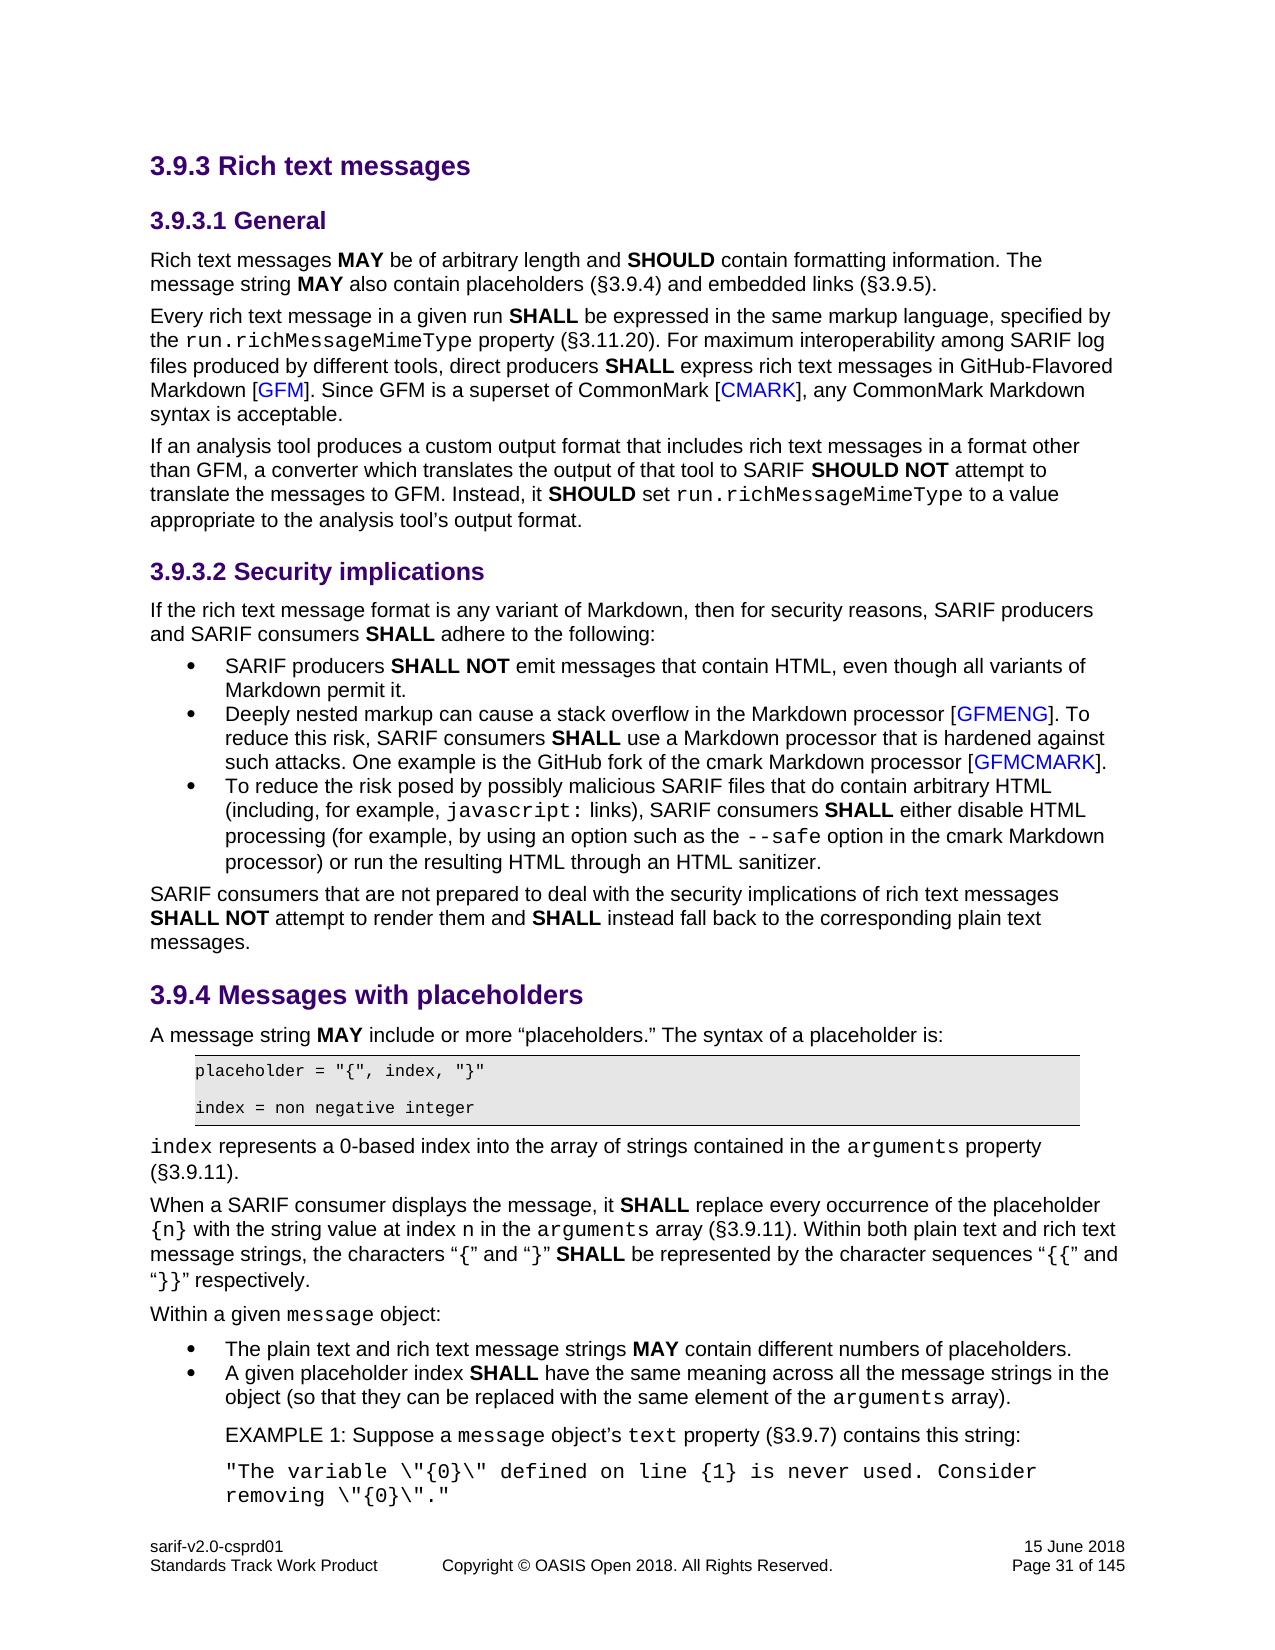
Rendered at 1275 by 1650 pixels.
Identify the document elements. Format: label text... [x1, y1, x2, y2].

list SARIF producers SHALL NOT emit messages that contain HTML, even though all variants of Markdown permit it. [187, 654, 1125, 702]
subtitle Messages with placeholders [150, 979, 1125, 1010]
text EXAMPLE 1: Suppose a message object’s text property (§3.9.7) contains this string: [225, 1423, 1050, 1449]
list The plain text and rich text message strings MAY contain different numbers of placeholders. [187, 1336, 1125, 1361]
text When a SARIF consumer displays the message, it SHALL replace every occurrence of the placeholder {n} with the string value at index n in the arguments array (§3.9.11). Within both plain text and rich text message strings, the characters “{” and “}” SHALL be represented by the character sequences “{{” and “}}” respectively. [150, 1192, 1125, 1294]
text A message string MAY include or more “placeholders.” The syntax of a placeholder is: [150, 1023, 1125, 1047]
text index = non negative integer [195, 1093, 1080, 1125]
text If the rich text message format is any variant of Markdown, then for security reasons, SARIF producers and SARIF consumers SHALL adhere to the following: [150, 598, 1125, 646]
text Every rich text message in a given run SHALL be expressed in the same markup language, specified by the run.richMessageMimeType property (§3.11.20). For maximum interoperability among SARIF log files produced by different tools, direct producers SHALL express rich text messages in GitHub-Flavored Markdown [GFM]. Since GFM is a superset of CommonMark [CMARK], any CommonMark Markdown syntax is acceptable. [150, 304, 1125, 425]
subtitle General [150, 206, 1125, 235]
list A given placeholder index SHALL have the same meaning across all the message strings in the object (so that they can be replaced with the same element of the arguments array). [187, 1361, 1125, 1410]
text placeholder = "{", index, "}" [195, 1056, 1080, 1074]
text Rich text messages MAY be of arbitrary length and SHOULD contain formatting information. The message string MAY also contain placeholders (§3.9.4) and embedded links (§3.9.5). [150, 247, 1125, 295]
text SARIF consumers that are not prepared to deal with the security implications of rich text messages SHALL NOT attempt to render them and SHALL instead fall back to the corresponding plain text messages. [150, 882, 1125, 954]
list To reduce the risk posed by possibly malicious SARIF files that do contain arbitrary HTML (including, for example, javascript: links), SARIF consumers SHALL either disable HTML processing (for example, by using an option such as the --safe option in the cmark Markdown processor) or run the resulting HTML through an HTML sanitizer. [187, 774, 1125, 874]
text If an analysis tool produces a custom output format that includes rich text messages in a format other than GFM, a converter which translates the output of that tool to SARIF SHOULD NOT attempt to translate the messages to GFM. Instead, it SHOULD set run.richMessageMimeType to a value appropriate to the analysis tool’s output format. [150, 434, 1125, 531]
subtitle Security implications [150, 556, 1125, 585]
text "The variable \"{0}\" defined on line {1} is never used. Consider removing \"{0}\"." [225, 1461, 1050, 1508]
subtitle Rich text messages [150, 150, 1125, 181]
text Within a given message object: [150, 1302, 1125, 1328]
text index represents a 0-based index into the array of strings contained in the arguments property (§3.9.11). [150, 1134, 1125, 1184]
list Deeply nested markup can cause a stack overflow in the Markdown processor [GFMENG]. To reduce this risk, SARIF consumers SHALL use a Markdown processor that is hardened against such attacks. One example is the GitHub fork of the cmark Markdown processor [GFMCMARK]. [187, 702, 1125, 774]
